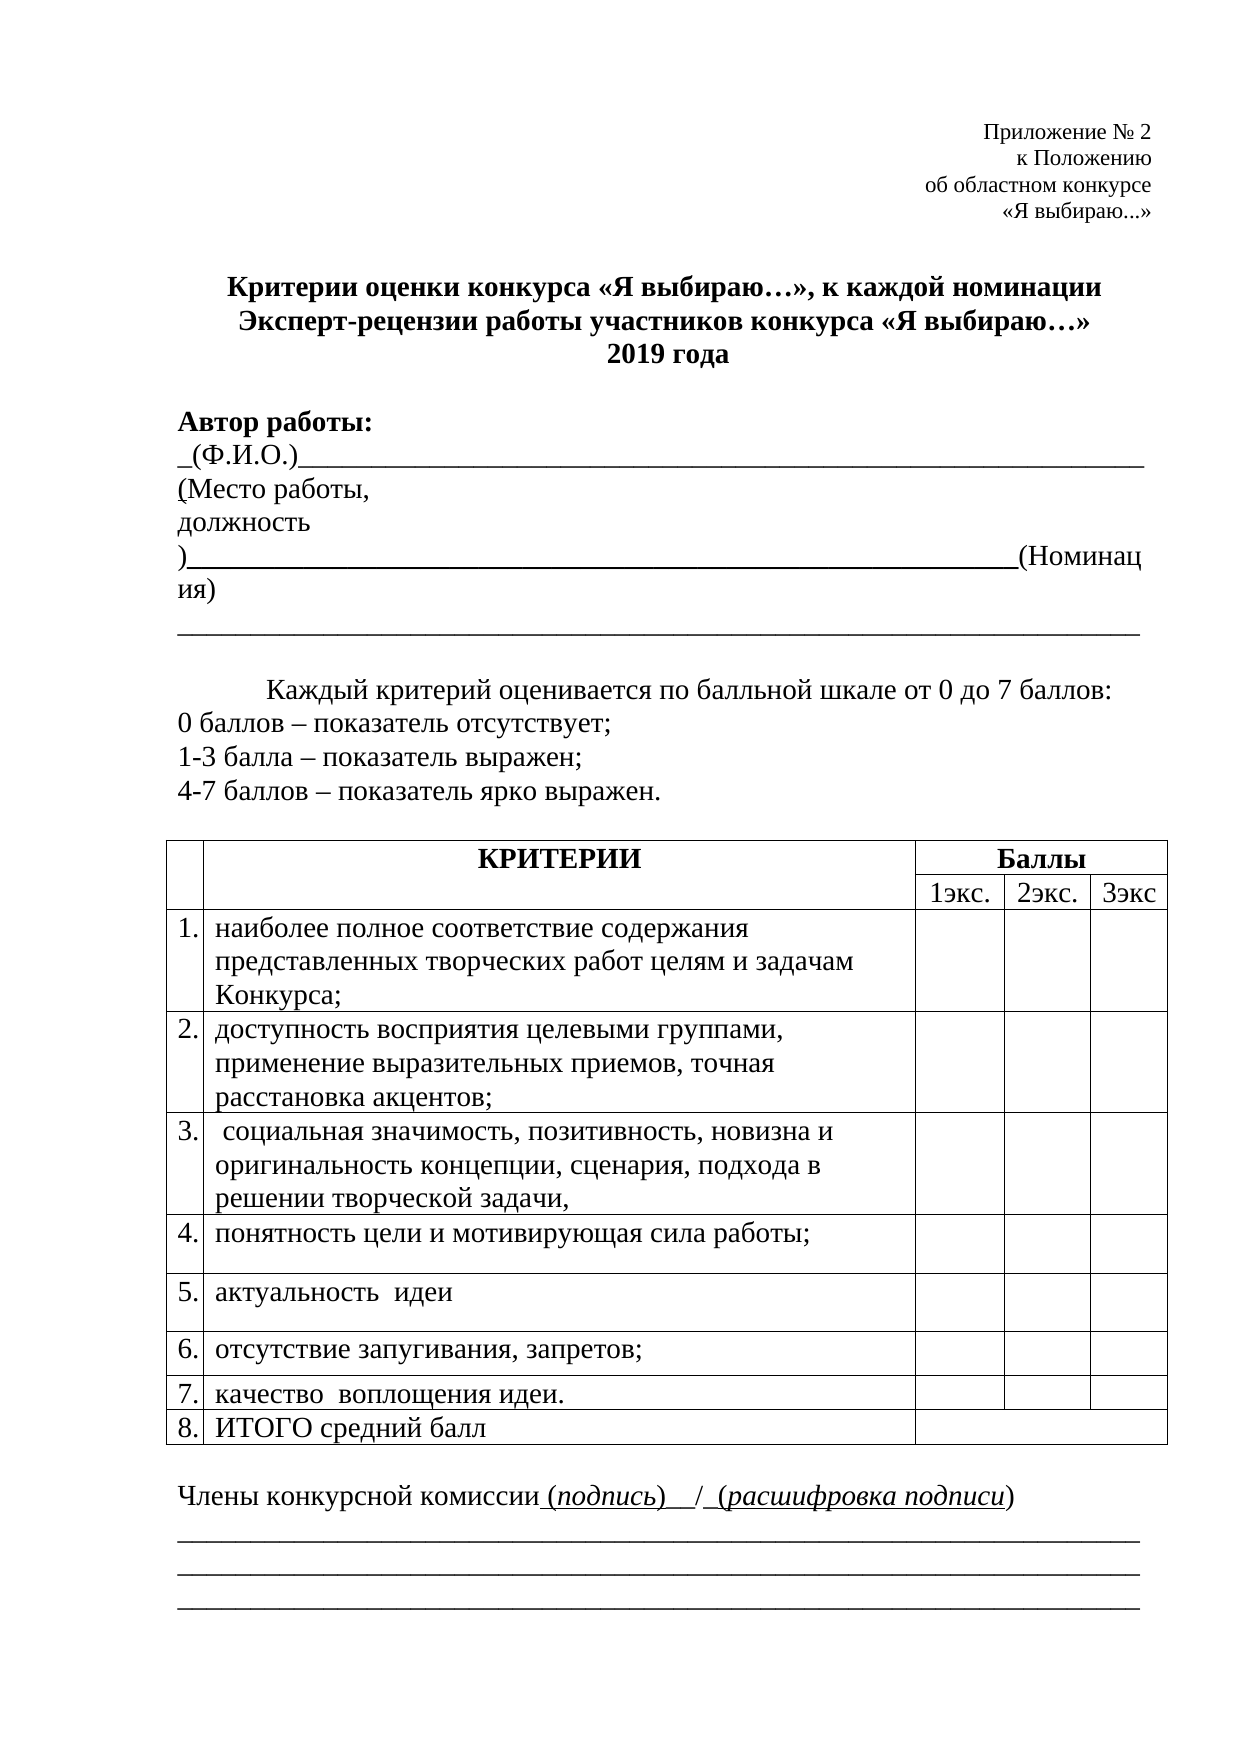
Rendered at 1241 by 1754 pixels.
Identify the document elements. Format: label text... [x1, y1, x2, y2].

text 0 баллов – показатель отсутствует; [177, 706, 1152, 739]
table_cell [167, 1215, 203, 1273]
table_cell [1091, 1376, 1167, 1409]
table_cell [1091, 910, 1167, 1011]
text Критерии оценки конкурса «Я выбираю…», к каждой номинации [177, 269, 1152, 303]
table_cell [167, 1410, 203, 1444]
table_cell [916, 1332, 1004, 1375]
text __________________________________________________________________ [177, 605, 1152, 638]
table_cell качество воплощения идеи. [204, 1376, 915, 1409]
table_cell [1091, 1012, 1167, 1112]
table_cell [1091, 1215, 1167, 1273]
table_cell [167, 1376, 203, 1409]
table_cell 2экс. [1005, 875, 1090, 909]
text 1-3 балла – показатель выражен; [177, 739, 1152, 773]
text (Место работы, должность)_________________________________________________________(Номинация) [177, 471, 1152, 605]
text _(Ф.И.О.)__________________________________________________________ [177, 437, 1152, 471]
table_cell отсутствие запугивания, запретов; [204, 1332, 915, 1375]
table_cell [1005, 910, 1090, 1011]
table_cell [1091, 1274, 1167, 1331]
text Члены конкурсной комиссии (подпись)__/_(расшифровка подписи) ______________________________________________________________________________________________________________________________________________________________________________________________________ [177, 1478, 1152, 1613]
table_cell ИТОГО средний балл [204, 1410, 915, 1444]
text Каждый критерий оценивается по балльной шкале от 0 до 7 баллов: [177, 672, 1152, 706]
table_cell [167, 910, 203, 1011]
table_cell [1091, 1332, 1167, 1375]
table_cell доступность восприятия целевыми группами, применение выразительных приемов, точная расстановка акцентов; [204, 1012, 915, 1112]
text Приложение № 2 [177, 118, 1152, 144]
table_cell [167, 1012, 203, 1112]
table_cell [916, 1113, 1004, 1214]
table_cell [916, 1012, 1004, 1112]
table_cell понятность цели и мотивирующая сила работы; [204, 1215, 915, 1273]
table_cell [1005, 1376, 1090, 1409]
table_cell [1091, 1113, 1167, 1214]
table_cell [1005, 1215, 1090, 1273]
text «Я выбираю...» [177, 197, 1152, 223]
text об областном конкурсе [177, 171, 1152, 197]
text Автор работы: [177, 404, 1152, 437]
text 4-7 баллов – показатель ярко выражен. [177, 773, 1152, 806]
text Эксперт-рецензии работы участников конкурса «Я выбираю…» 2019 года [177, 303, 1152, 370]
table_cell [916, 1376, 1004, 1409]
table_cell социальная значимость, позитивность, новизна и оригинальность концепции, сценария, подхода в решении творческой задачи, [204, 1113, 915, 1214]
table_header КРИТЕРИИ [204, 841, 915, 909]
table_cell [1005, 1274, 1090, 1331]
table_cell [916, 1410, 1167, 1444]
table_cell [167, 1274, 203, 1331]
table_cell наиболее полное соответствие содержания представленных творческих работ целям и задачам Конкурса; [204, 910, 915, 1011]
table_header [167, 841, 203, 909]
table_cell [916, 910, 1004, 1011]
table_cell [1005, 1113, 1090, 1214]
table_header Баллы [916, 841, 1167, 874]
table_cell [167, 1113, 203, 1214]
text к Положению [177, 144, 1152, 171]
table_cell [916, 1215, 1004, 1273]
table_cell [1005, 1332, 1090, 1375]
table_cell [916, 1274, 1004, 1331]
table_cell [167, 1332, 203, 1375]
table_cell [1005, 1012, 1090, 1112]
table_cell 1экс. [916, 875, 1004, 909]
table_cell 3экс [1091, 875, 1167, 909]
table_cell актуальность идеи [204, 1274, 915, 1331]
